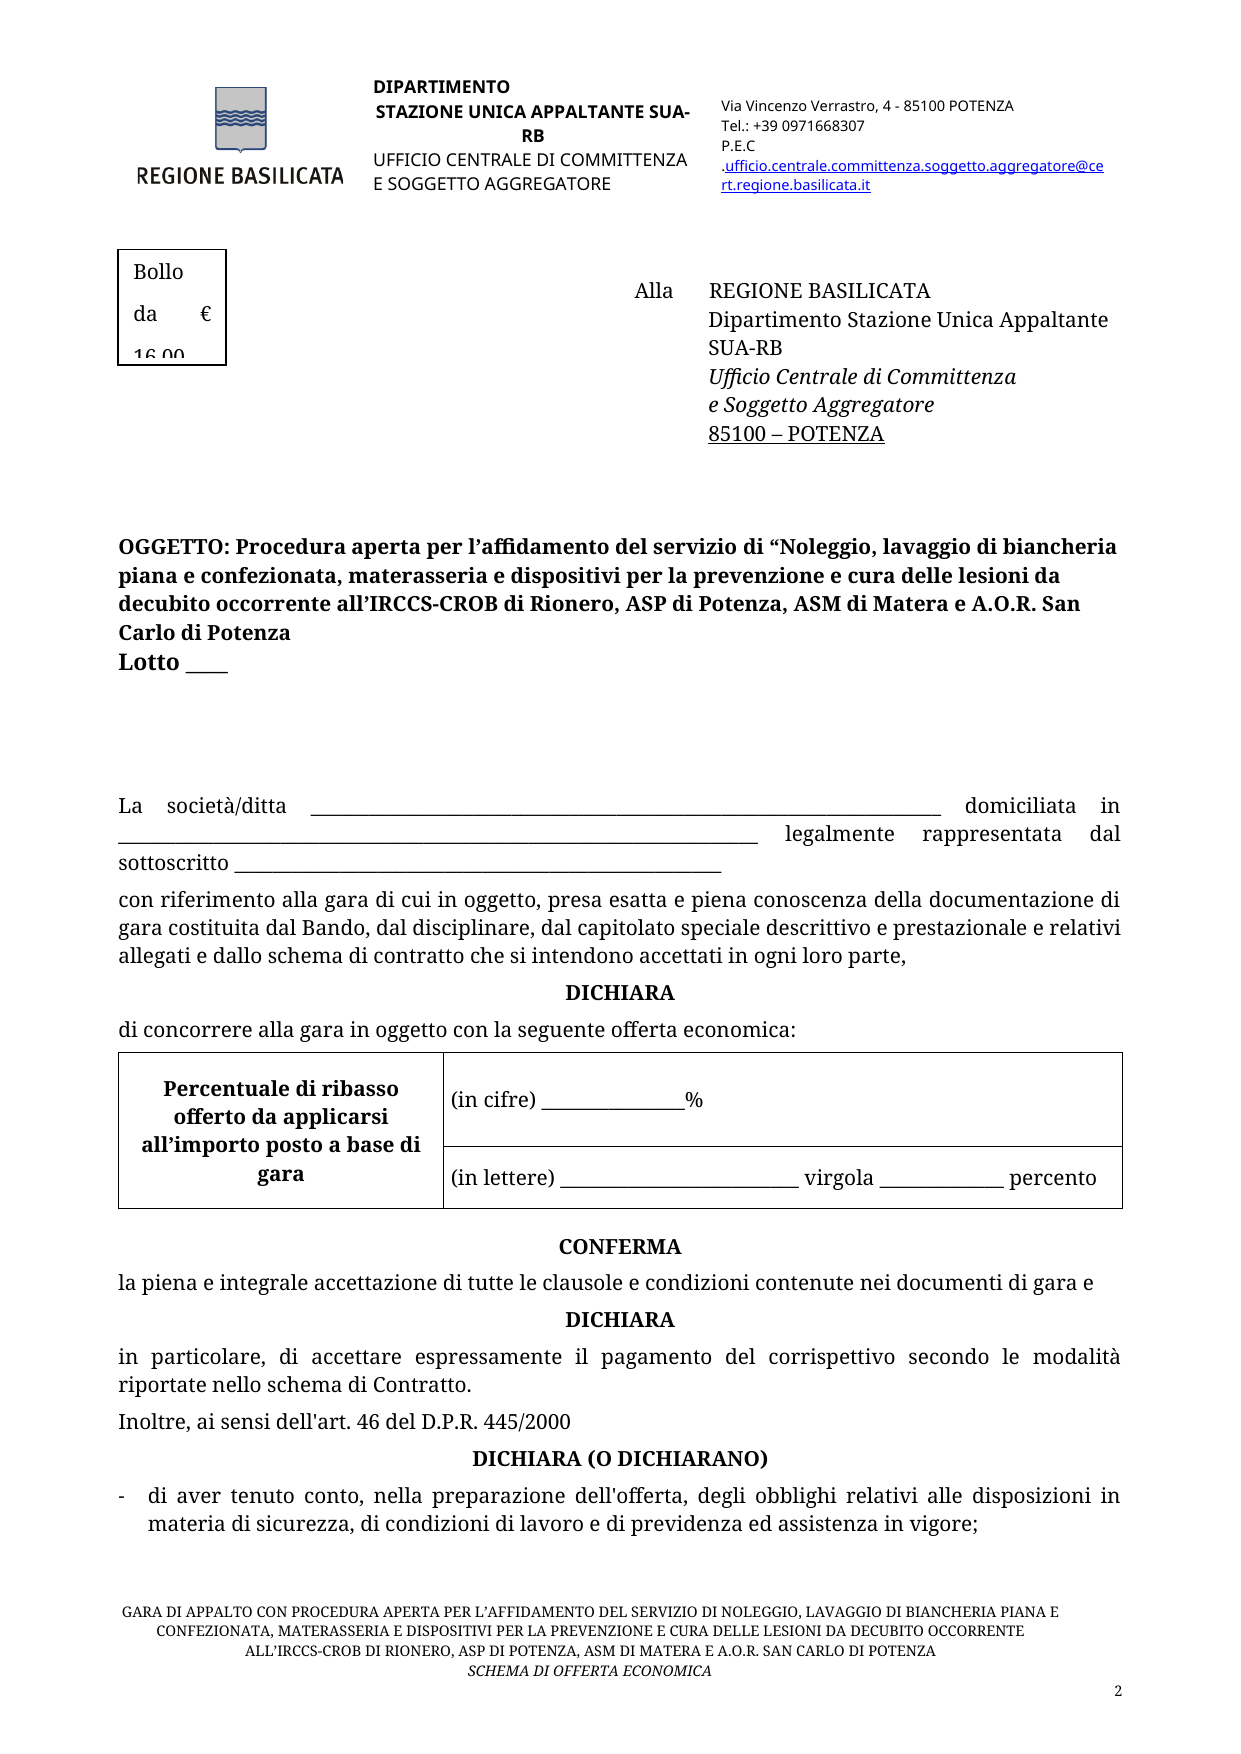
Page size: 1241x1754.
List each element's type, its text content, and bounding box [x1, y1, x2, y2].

table_cell (in lettere) _________________________ virgola _____________ percento [444, 1147, 1122, 1208]
text Dipartimento Stazione Unica Appaltante SUA-RB [708, 305, 1122, 362]
text la piena e integrale accettazione di tutte le clausole e condizioni contenute nei documenti di gara e [118, 1268, 1122, 1297]
text in particolare, di accettare espressamente il pagamento del corrispettivo secondo le modalità riportate nello schema di Contratto. [118, 1342, 1122, 1399]
text DICHIARA [118, 978, 1122, 1007]
text con riferimento alla gara di cui in oggetto, presa esatta e piena conoscenza della documentazione di gara costituita dal Bando, dal disciplinare, dal capitolato speciale descrittivo e prestazionale e relativi allegati e dallo schema di contratto che si intendono accettati in ogni loro parte, [118, 885, 1122, 970]
text 85100 – POTENZA [634, 419, 1122, 447]
text OGGETTO: Procedura aperta per l’affidamento del servizio di “Noleggio, lavaggio di biancheria piana e confezionata, materasseria e dispositivi per la prevenzione e cura delle lesioni da decubito occorrente all’IRCCS-CROB di Rionero, ASP di Potenza, ASM di Matera e A.O.R. San Carlo di Potenza [118, 532, 1122, 646]
text Ufficio Centrale di Committenza [634, 362, 1122, 390]
text di concorrere alla gara in oggetto con la seguente offerta economica: [118, 1015, 1122, 1044]
text DICHIARA (O DICHIARANO) [118, 1444, 1122, 1472]
table_header Percentuale di ribasso offerto da applicarsi all’importo posto a base di gara [119, 1053, 443, 1208]
table_header (in cifre) _______________% [444, 1053, 1122, 1146]
text La società/ditta __________________________________________________________________ domiciliata in ___________________________________________________________________ legalmente rappresentata dal sottoscritto ___________________________________________________ [118, 791, 1122, 876]
picture [137, 87, 344, 184]
text Lotto ____ [118, 646, 1122, 677]
text Alla REGIONE BASILICATA [561, 276, 1122, 305]
list di aver tenuto conto, nella preparazione dell'offerta, degli obblighi relativi alle disposizioni in materia di sicurezza, di condizioni di lavoro e di previdenza ed assistenza in vigore; [118, 1481, 1122, 1538]
text e Soggetto Aggregatore [634, 390, 1122, 419]
text CONFERMA [118, 1232, 1122, 1260]
text Inoltre, ai sensi dell'art. 46 del D.P.R. 445/2000 [118, 1407, 1122, 1436]
text DICHIARA [118, 1305, 1122, 1334]
